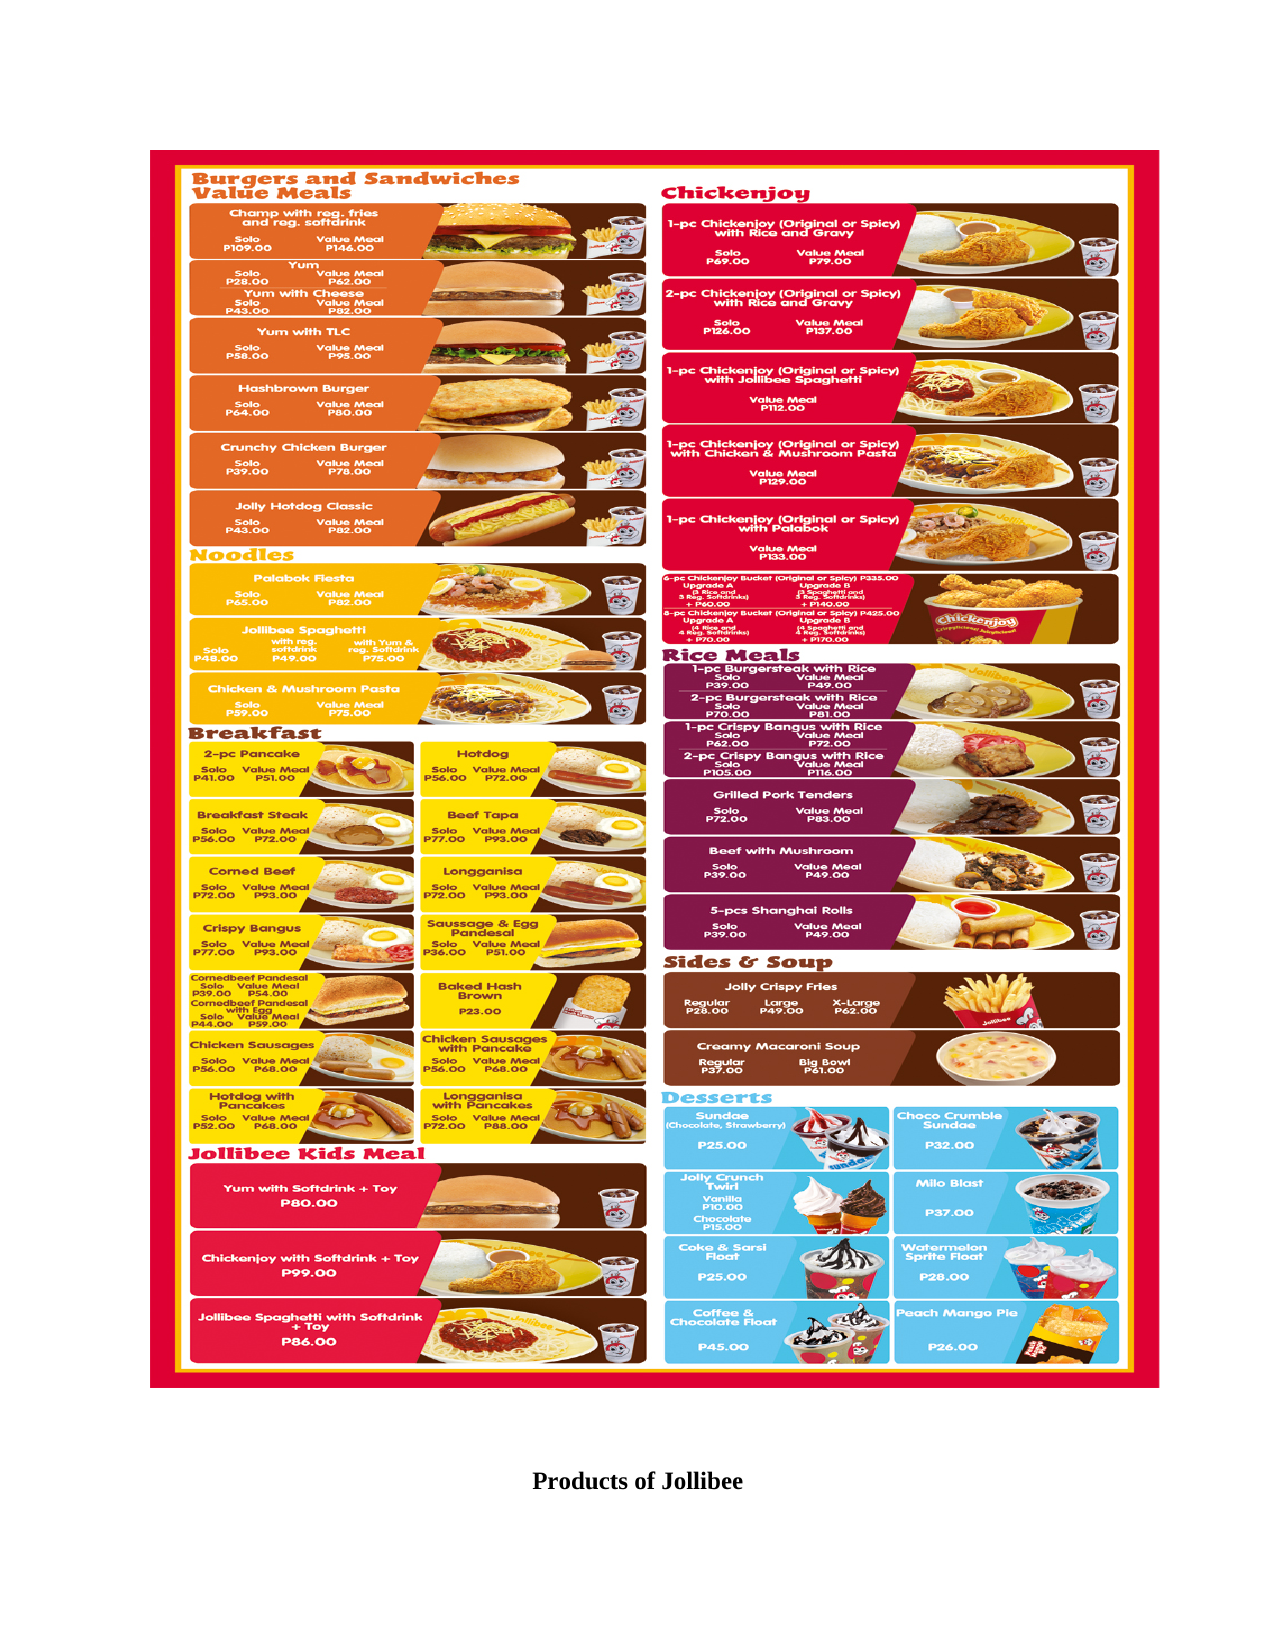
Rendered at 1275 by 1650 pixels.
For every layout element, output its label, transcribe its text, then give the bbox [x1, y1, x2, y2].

text Products of Jollibee [150, 1466, 1125, 1495]
picture [150, 150, 1160, 1388]
